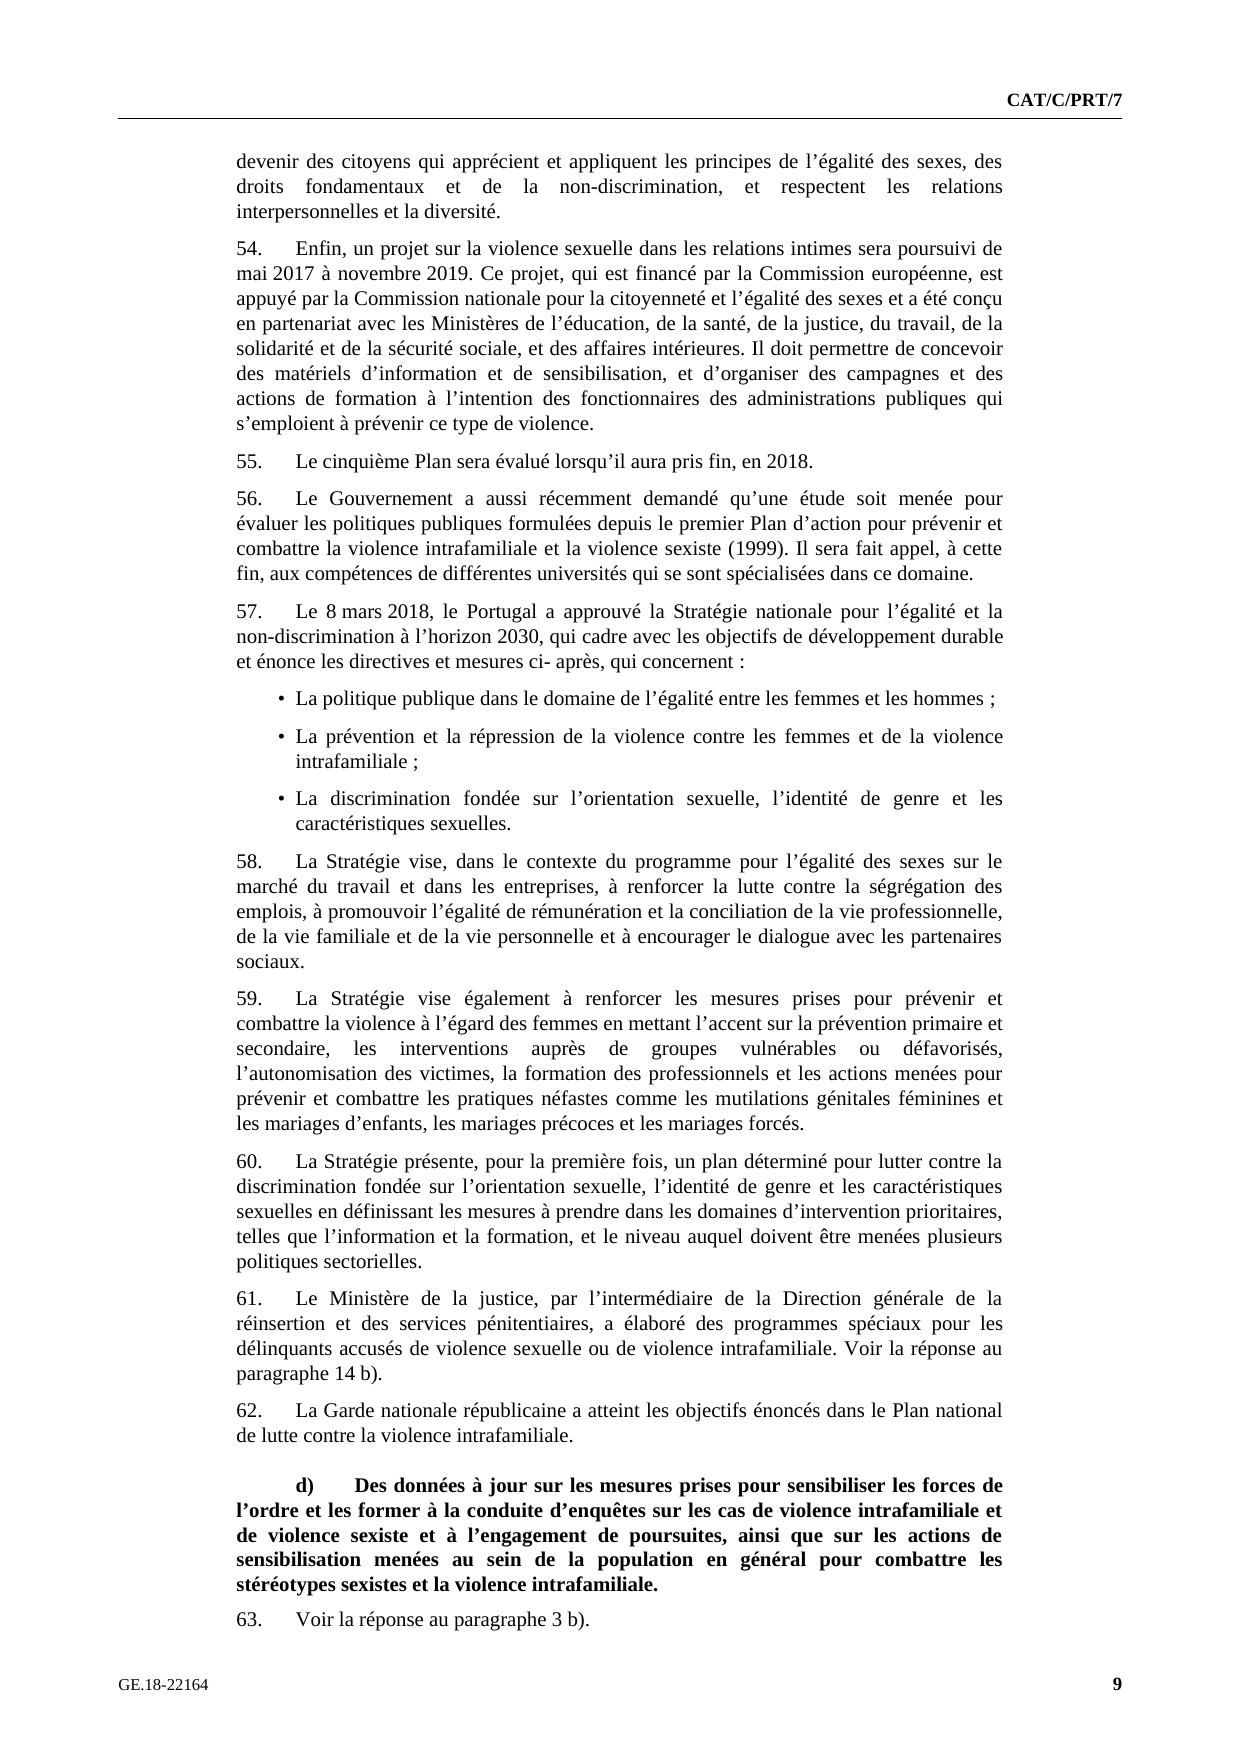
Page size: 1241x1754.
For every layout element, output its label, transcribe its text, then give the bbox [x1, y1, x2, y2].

text 55. Le cinquième Plan sera évalué lorsqu’il aura pris fin, en 2018. [236, 448, 1004, 473]
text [236, 148, 1004, 223]
text 54. Enfin, un projet sur la violence sexuelle dans les relations intimes sera poursuivi de mai 2017 à novembre 2019. Ce projet, qui est financé par la Commission européenne, est appuyé par la Commission nationale pour la citoyenneté et l’égalité des sexes et a été conçu en partenariat avec les Ministères de l’éducation, de la santé, de la justice, du travail, de la solidarité et de la sécurité sociale, et des affaires intérieures. Il doit permettre de concevoir des matériels d’information et de sensibilisation, et d’organiser des campagnes et des actions de formation à l’intention des fonctionnaires des administrations publiques qui s’emploient à prévenir ce type de violence. [236, 235, 1004, 435]
text 63. Voir la réponse au paragraphe 3 b). [236, 1607, 1004, 1631]
text 62. La Garde nationale républicaine a atteint les objectifs énoncés dans le Plan national de lutte contre la violence intrafamiliale. [236, 1398, 1004, 1447]
list • La prévention et la répression de la violence contre les femmes et de la violence intrafamiliale ; [278, 723, 1004, 773]
text 58. La Stratégie vise, dans le contexte du programme pour l’égalité des sexes sur le marché du travail et dans les entreprises, à renforcer la lutte contre la ségrégation des emplois, à promouvoir l’égalité de rémunération et la conciliation de la vie professionnelle, de la vie familiale et de la vie personnelle et à encourager le dialogue avec les partenaires sociaux. [236, 848, 1004, 973]
text 57. Le 8 mars 2018, le Portugal a approuvé la Stratégie nationale pour l’égalité et la non-discrimination à l’horizon 2030, qui cadre avec les objectifs de développement durable et énonce les directives et mesures ci- après, qui concernent : [236, 598, 1004, 673]
text 60. La Stratégie présente, pour la première fois, un plan déterminé pour lutter contre la discrimination fondée sur l’orientation sexuelle, l’identité de genre et les caractéristiques sexuelles en définissant les mesures à prendre dans les domaines d’intervention prioritaires, telles que l’information et la formation, et le niveau auquel doivent être menées plusieurs politiques sectorielles. [236, 1148, 1004, 1273]
text d) Des données à jour sur les mesures prises pour sensibiliser les forces de l’ordre et les former à la conduite d’enquêtes sur les cas de violence intrafamiliale et de violence sexiste et à l’engagement de poursuites, ainsi que sur les actions de sensibilisation menées au sein de la population en général pour combattre les stéréotypes sexistes et la violence intrafamiliale. [118, 1472, 1004, 1596]
text 59. La Stratégie vise également à renforcer les mesures prises pour prévenir et combattre la violence à l’égard des femmes en mettant l’accent sur la prévention primaire et secondaire, les interventions auprès de groupes vulnérables ou défavorisés, l’autonomisation des victimes, la formation des professionnels et les actions menées pour prévenir et combattre les pratiques néfastes comme les mutilations génitales féminines et les mariages d’enfants, les mariages précoces et les mariages forcés. [236, 985, 1004, 1135]
text 61. Le Ministère de la justice, par l’intermédiaire de la Direction générale de la réinsertion et des services pénitentiaires, a élaboré des programmes spéciaux pour les délinquants accusés de violence sexuelle ou de violence intrafamiliale. Voir la réponse au paragraphe 14 b). [236, 1285, 1004, 1385]
text 56. Le Gouvernement a aussi récemment demandé qu’une étude soit menée pour évaluer les politiques publiques formulées depuis le premier Plan d’action pour prévenir et combattre la violence intrafamiliale et la violence sexiste (1999). Il sera fait appel, à cette fin, aux compétences de différentes universités qui se sont spécialisées dans ce domaine. [236, 485, 1004, 585]
list • La politique publique dans le domaine de l’égalité entre les femmes et les hommes ; [278, 685, 1004, 710]
list • La discrimination fondée sur l’orientation sexuelle, l’identité de genre et les caractéristiques sexuelles. [278, 785, 1004, 835]
